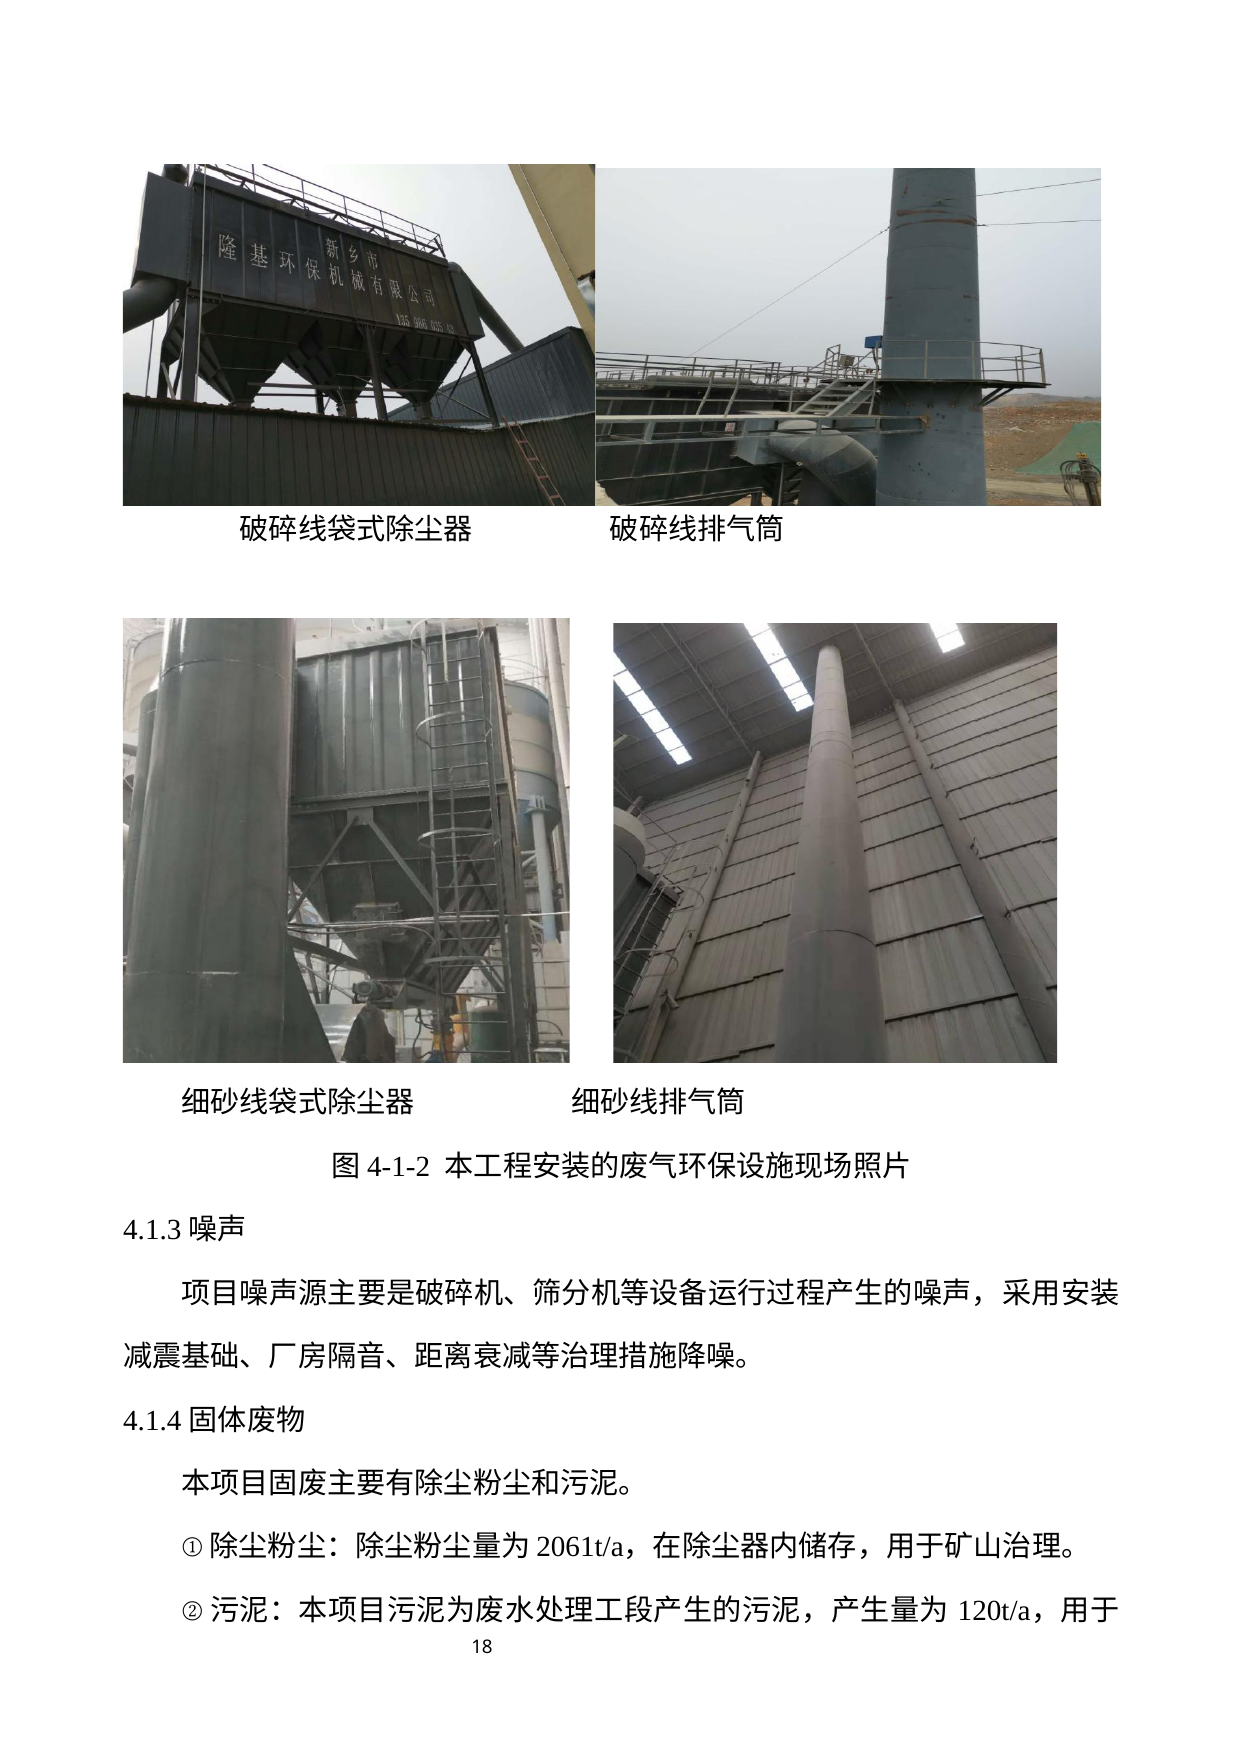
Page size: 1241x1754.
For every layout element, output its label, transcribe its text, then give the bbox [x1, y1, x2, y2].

text 本项目固废主要有除尘粉尘和污泥。 [123, 1459, 1119, 1502]
subtitle 细砂线袋式除尘器 细砂线排气筒 [123, 1079, 1119, 1121]
subtitle 图 4-1-2 本工程安装的废气环保设施现场照片 [123, 1142, 1119, 1185]
picture [122, 618, 570, 1063]
picture [122, 164, 1102, 506]
text ①除尘粉尘：除尘粉尘量为2061t/a，在除尘器内储存，用于矿山治理。 [123, 1523, 1119, 1565]
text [123, 1586, 1119, 1629]
subtitle 项目噪声源主要是破碎机、筛分机等设备运行过程产生的噪声，采用安装减震基础、厂房隔音、距离衰减等治理措施降噪。 [123, 1269, 1119, 1375]
subtitle 4.1.3 噪声 [123, 1206, 1119, 1248]
subtitle 4.1.4 固体废物 [123, 1396, 1119, 1438]
picture [613, 623, 1058, 1063]
subtitle 破碎线袋式除尘器 破碎线排气筒 [123, 505, 1119, 547]
